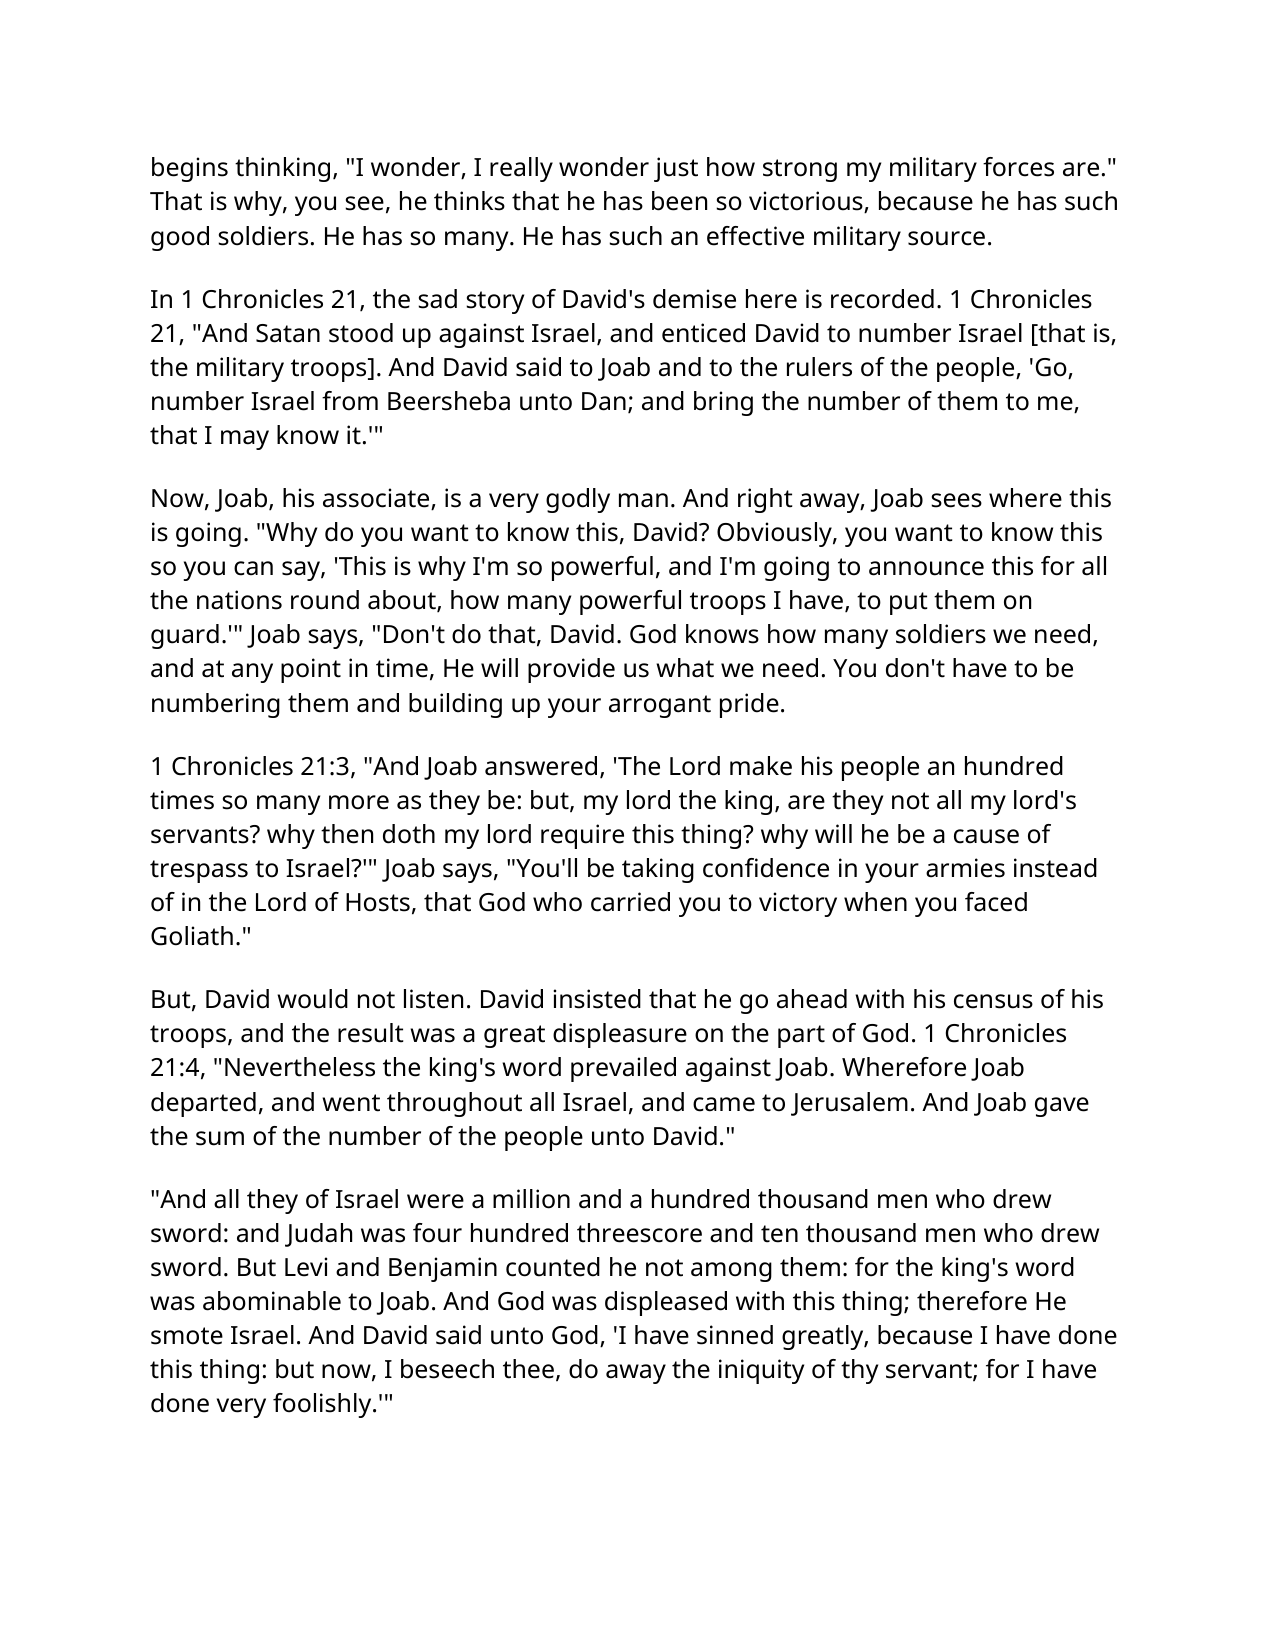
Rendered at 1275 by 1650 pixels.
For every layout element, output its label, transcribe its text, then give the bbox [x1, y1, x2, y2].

text In 1 Chronicles 21, the sad story of David's demise here is recorded. 1 Chronicles 21, "And Satan stood up against Israel, and enticed David to number Israel [that is, the military troops]. And David said to Joab and to the rulers of the people, 'Go, number Israel from Beersheba unto Dan; and bring the number of them to me, that I may know it.'" [150, 281, 1125, 452]
text "And all they of Israel were a million and a hundred thousand men who drew sword: and Judah was four hundred threescore and ten thousand men who drew sword. But Levi and Benjamin counted he not among them: for the king's word was abominable to Joab. And God was displeased with this thing; therefore He smote Israel. And David said unto God, 'I have sinned greatly, because I have done this thing: but now, I beseech thee, do away the iniquity of thy servant; for I have done very foolishly.'" [150, 1181, 1125, 1420]
text Now, Joab, his associate, is a very godly man. And right away, Joab sees where this is going. "Why do you want to know this, David? Obviously, you want to know this so you can say, 'This is why I'm so powerful, and I'm going to announce this for all the nations round about, how many powerful troops I have, to put them on guard.'" Joab says, "Don't do that, David. God knows how many soldiers we need, and at any point in time, He will provide us what we need. You don't have to be numbering them and building up your arrogant pride. [150, 481, 1125, 719]
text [150, 150, 1125, 252]
text But, David would not listen. David insisted that he go ahead with his census of his troops, and the result was a great displeasure on the part of God. 1 Chronicles 21:4, "Nevertheless the king's word prevailed against Joab. Wherefore Joab departed, and went throughout all Israel, and came to Jerusalem. And Joab gave the sum of the number of the people unto David." [150, 982, 1125, 1152]
text 1 Chronicles 21:3, "And Joab answered, 'The Lord make his people an hundred times so many more as they be: but, my lord the king, are they not all my lord's servants? why then doth my lord require this thing? why will he be a cause of trespass to Israel?'" Joab says, "You'll be taking confidence in your armies instead of in the Lord of Hosts, that God who carried you to victory when you faced Goliath." [150, 748, 1125, 953]
